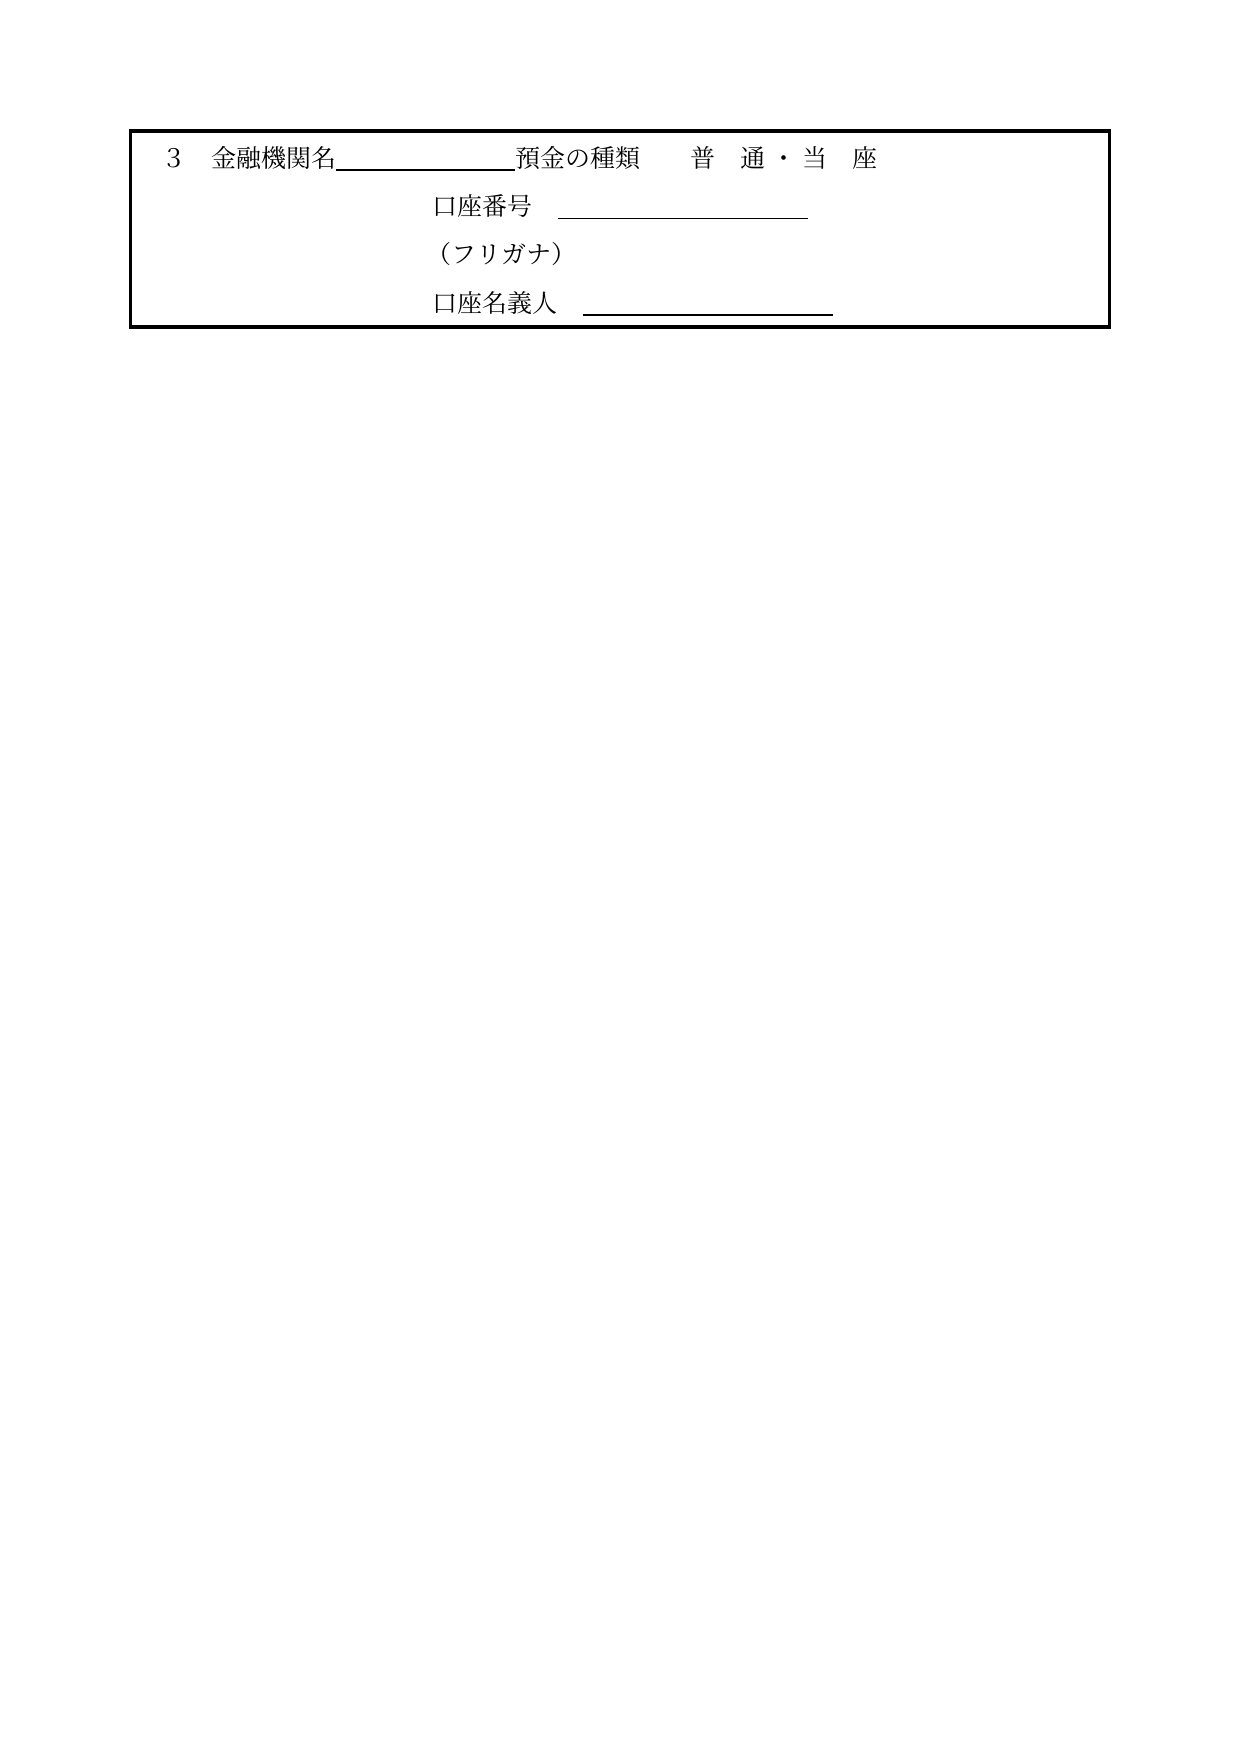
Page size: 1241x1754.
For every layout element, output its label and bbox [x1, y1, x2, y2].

table_header [132, 133, 1108, 325]
